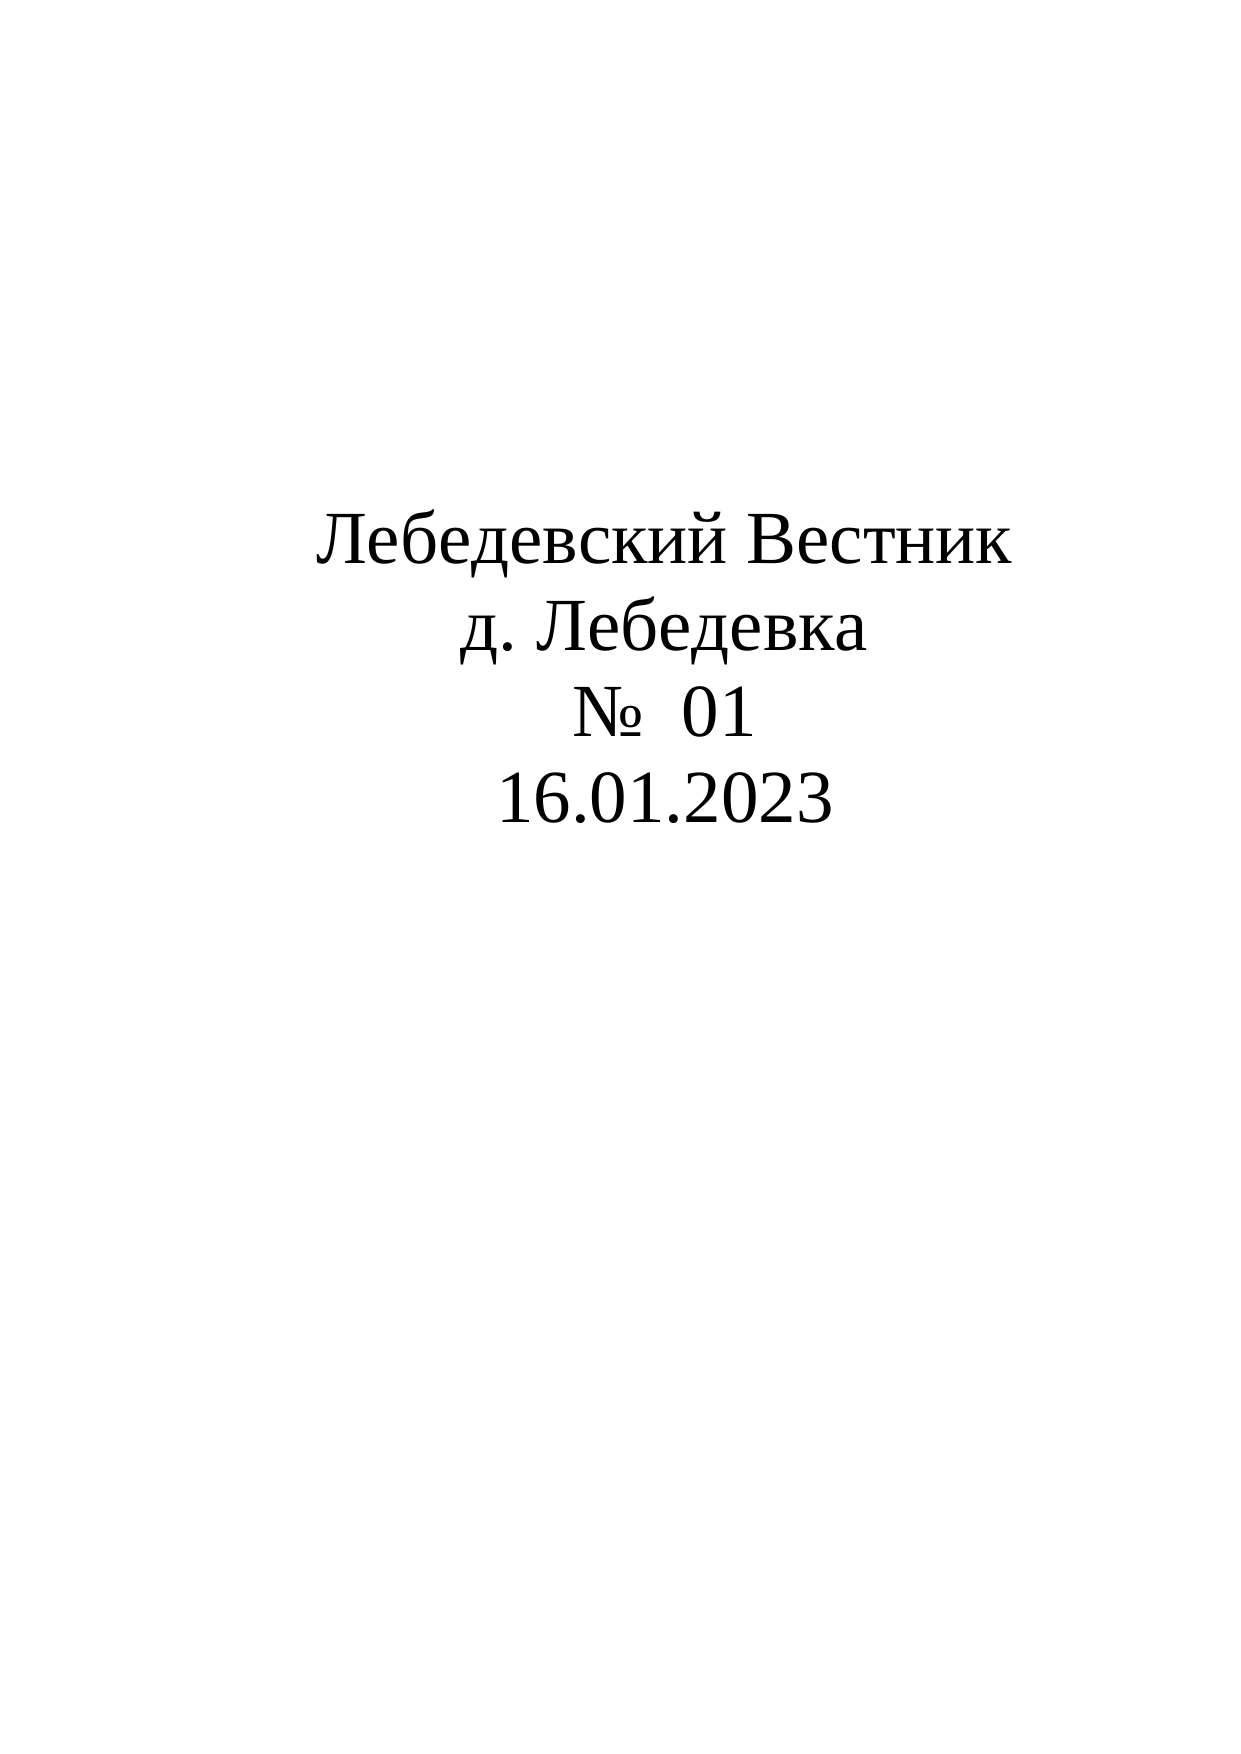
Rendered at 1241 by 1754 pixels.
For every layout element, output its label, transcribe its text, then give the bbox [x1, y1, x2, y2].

text № 01 [177, 666, 1152, 752]
text д. Лебедевка [177, 580, 1152, 666]
text Лебедевский Вестник [177, 493, 1152, 580]
text 16.01.2023 [177, 752, 1152, 838]
